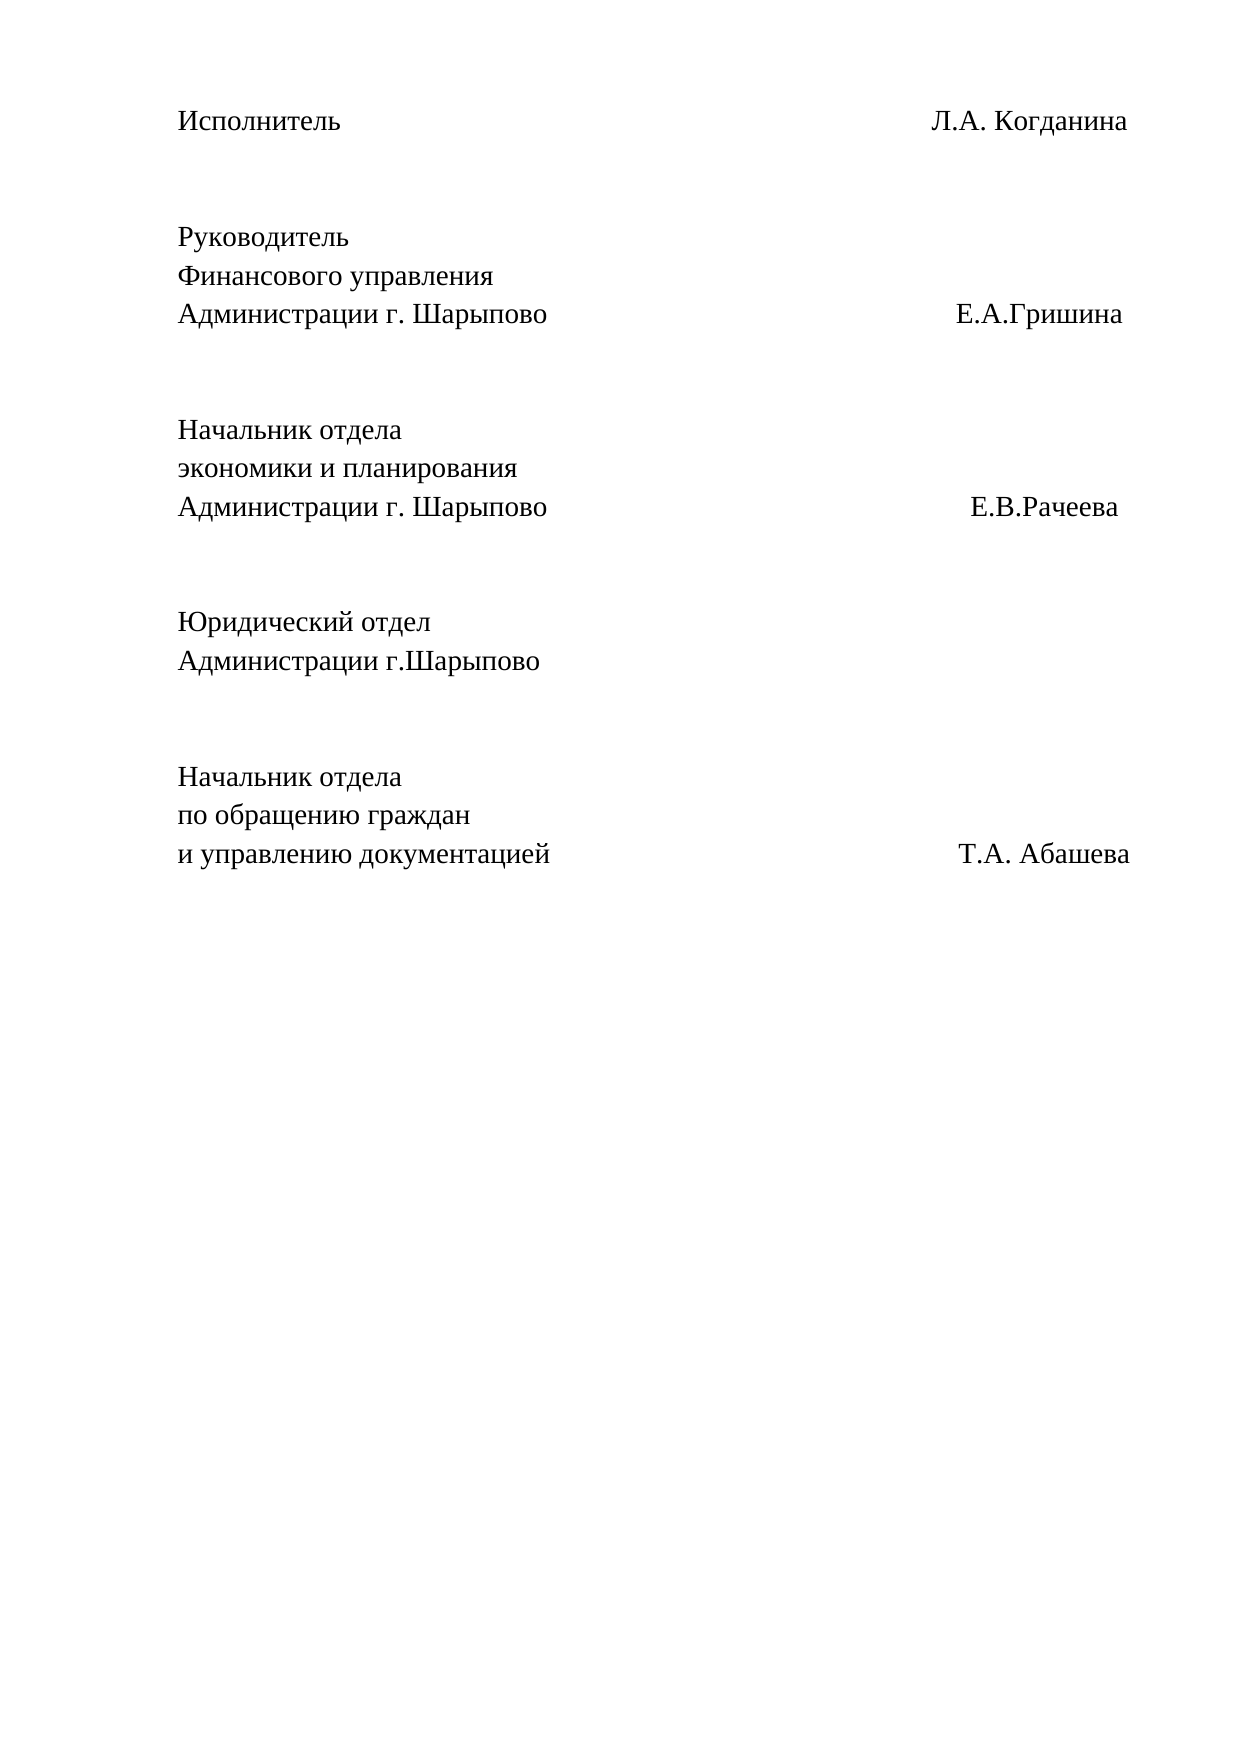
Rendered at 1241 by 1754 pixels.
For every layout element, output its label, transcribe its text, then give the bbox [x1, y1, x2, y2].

text Руководитель [177, 219, 1152, 253]
text экономики и планирования [177, 450, 1152, 484]
text Юридический отдел [177, 604, 1152, 638]
text по обращению граждан [177, 797, 1152, 831]
text и управлению документацией Т.А. Абашева [177, 836, 1152, 869]
text Начальник отдела [177, 412, 1152, 445]
text Финансового управления [177, 258, 1152, 291]
text Администрации г. Шарыпово Е.В.Рачеева [177, 489, 1152, 522]
text Начальник отдела [177, 759, 1152, 792]
text Администрации г. Шарыпово Е.А.Гришина [177, 296, 1152, 330]
text Исполнитель Л.А. Когданина [177, 103, 1152, 137]
text Администрации г.Шарыпово [177, 643, 1152, 677]
